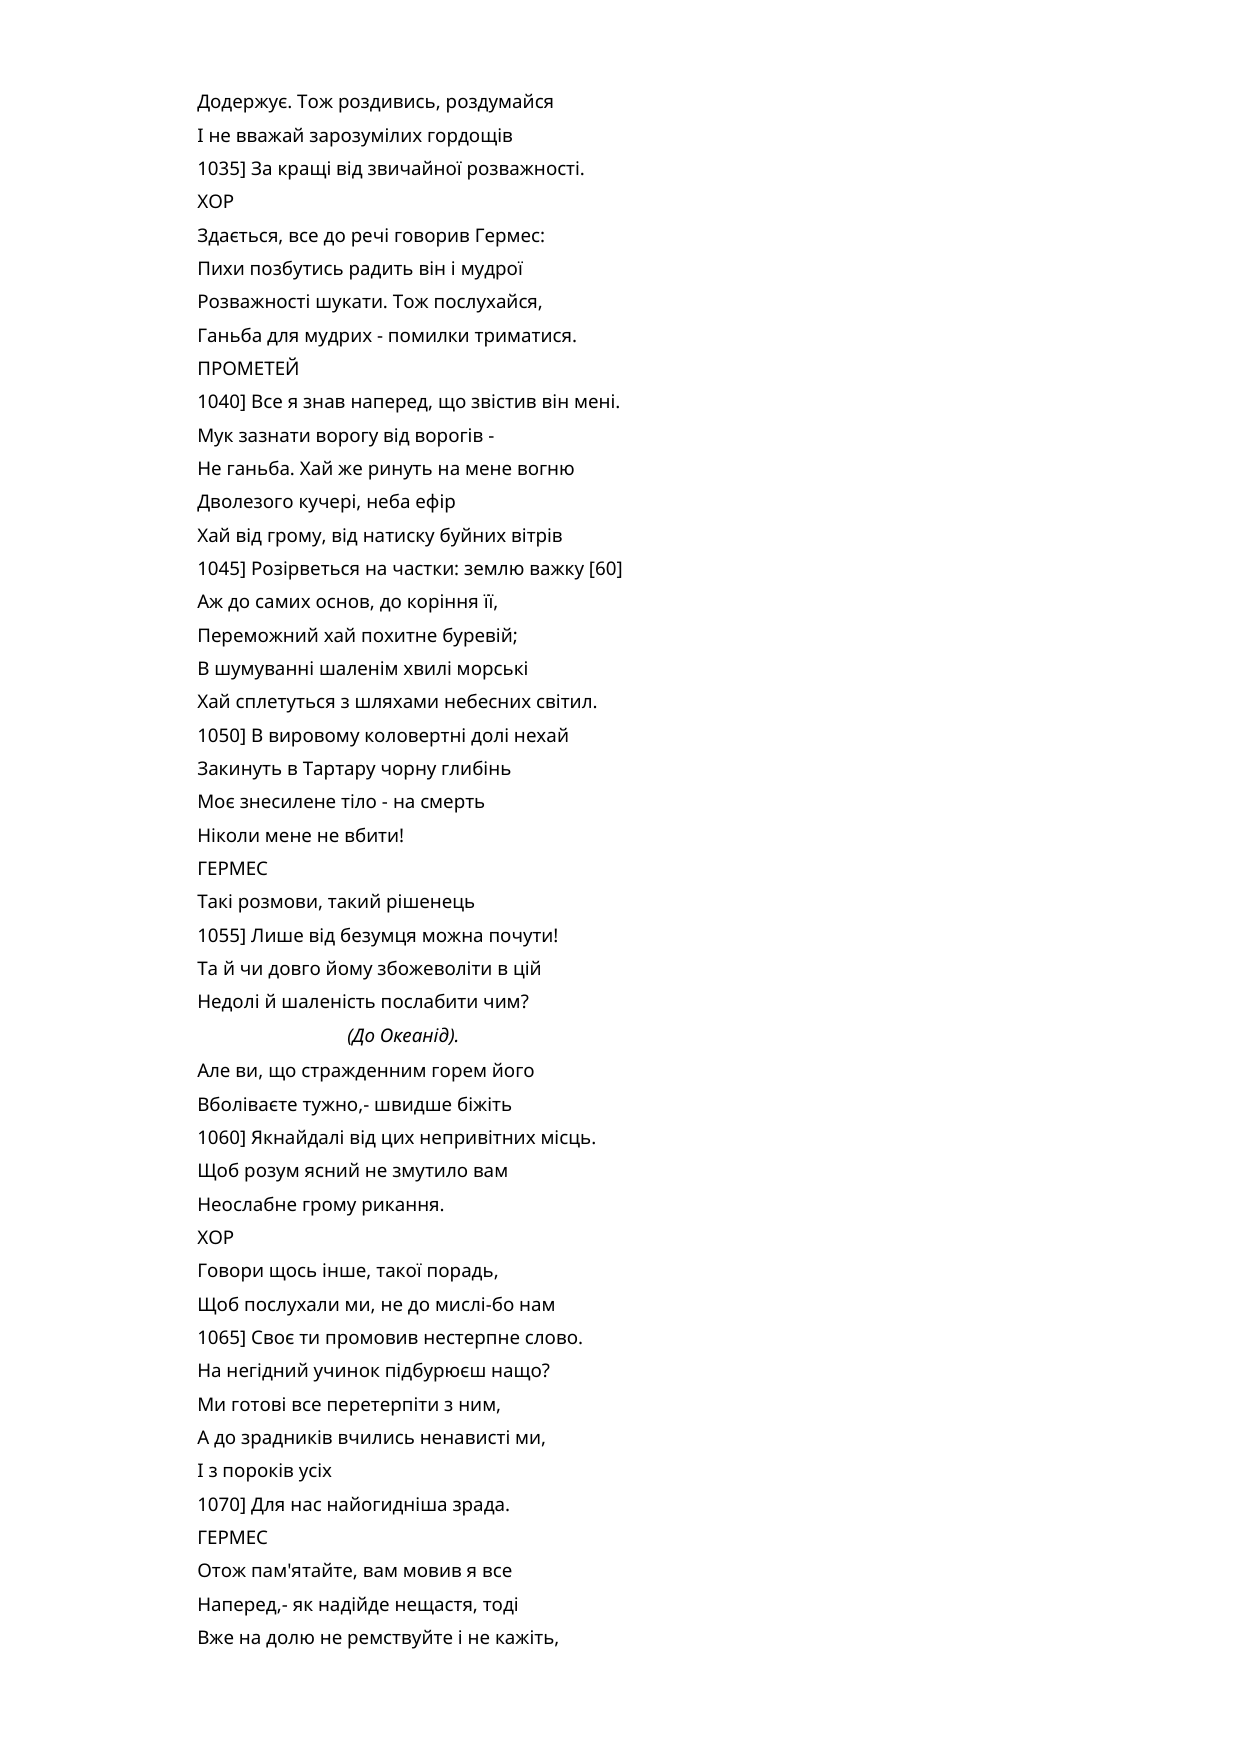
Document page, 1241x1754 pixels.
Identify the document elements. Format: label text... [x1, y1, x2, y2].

text Дволезого кучері, неба ефір [155, 488, 1144, 514]
text Але ви, що стражденним горем його [155, 1058, 1144, 1083]
text 1070] Для нас найогидніша зрада. [155, 1491, 1144, 1517]
text Ніколи мене не вбити! [155, 822, 1144, 847]
text Вже на долю не ремствуйте і не кажіть, [155, 1624, 1144, 1650]
text Щоб послухали ми, не до мислі-бо нам [155, 1291, 1144, 1317]
text Ми готові все перетерпіти з ним, [155, 1391, 1144, 1417]
text В шумуванні шаленім хвилі морські [155, 655, 1144, 681]
text Отож пам'ятайте, вам мовив я все [155, 1558, 1144, 1583]
text ХОР [155, 1224, 1144, 1250]
text ПРОМЕТЕЙ [155, 355, 1144, 381]
text Неослабне грому рикання. [155, 1191, 1144, 1217]
text Хай сплетуться з шляхами небесних світил. [155, 688, 1144, 714]
text 1045] Розірветься на частки: землю важку [60] [155, 555, 1144, 581]
text Пихи позбутись радить він і мудрої [155, 255, 1144, 281]
text Не ганьба. Хай же ринуть на мене вогню [155, 455, 1144, 481]
text (До Океанід). [305, 1022, 994, 1047]
text 1040] Все я знав наперед, що звістив він мені. [155, 388, 1144, 414]
text Додержує. Тож роздивись, роздумайся [155, 88, 1144, 114]
text 1065] Своє ти промовив нестерпне слово. [155, 1324, 1144, 1350]
text Щоб розум ясний не змутило вам [155, 1158, 1144, 1183]
text 1055] Лише від безумця можна почути! [155, 922, 1144, 947]
text Вболіваєте тужно,- швидше біжіть [155, 1091, 1144, 1117]
text 1035] За кращі від звичайної розважності. [155, 155, 1144, 181]
text Моє знесилене тіло - на смерть [155, 788, 1144, 814]
text І не вважай зарозумілих гордощів [155, 122, 1144, 147]
text Недолі й шаленість послабити чим? [155, 988, 1144, 1014]
text Здається, все до речі говорив Гермес: [155, 222, 1144, 247]
text А до зрадників вчились ненависті ми, [155, 1424, 1144, 1450]
text Та й чи довго йому збожеволіти в цій [155, 955, 1144, 981]
text Такі розмови, такий рішенець [155, 888, 1144, 914]
text Мук зазнати ворогу від ворогів - [155, 422, 1144, 447]
text ГЕРМЕС [155, 855, 1144, 881]
text Аж до самих основ, до коріння її, [155, 588, 1144, 614]
text ХОР [155, 188, 1144, 214]
text Хай від грому, від натиску буйних вітрів [155, 522, 1144, 547]
text Розважності шукати. Тож послухайся, [155, 288, 1144, 314]
text Закинуть в Тартару чорну глибінь [155, 755, 1144, 781]
text Переможний хай похитне буревій; [155, 622, 1144, 647]
text І з пороків усіх [155, 1458, 1144, 1483]
text 1050] В вировому коловертні долі нехай [155, 722, 1144, 747]
text Наперед,- як надійде нещастя, тоді [155, 1591, 1144, 1617]
text Ганьба для мудрих - помилки триматися. [155, 322, 1144, 347]
text Говори щось інше, такої порадь, [155, 1258, 1144, 1283]
text ГЕРМЕС [155, 1524, 1144, 1550]
text На негідний учинок підбурюєш нащо? [155, 1358, 1144, 1383]
text 1060] Якнайдалі від цих непривітних місць. [155, 1124, 1144, 1150]
